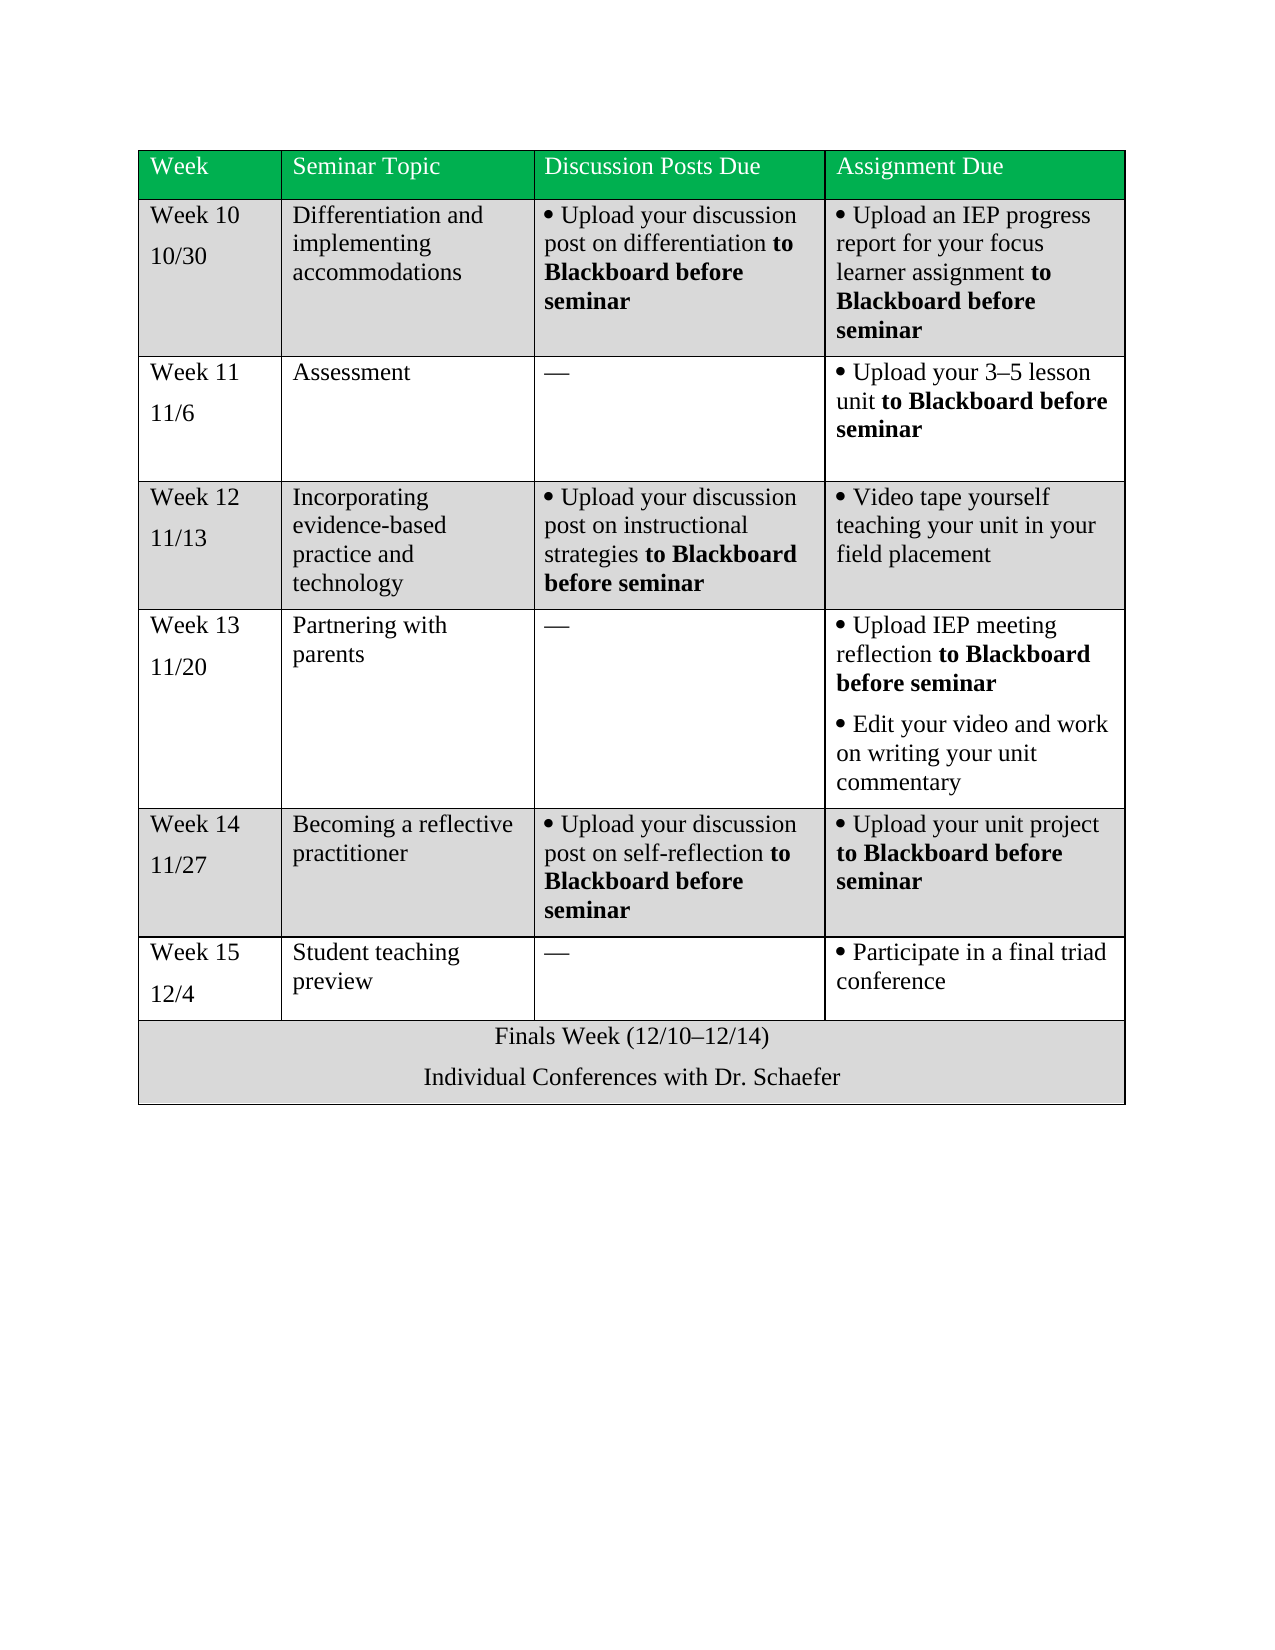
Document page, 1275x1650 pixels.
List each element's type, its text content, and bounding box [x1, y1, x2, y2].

table_header Week [139, 151, 281, 199]
table_cell Finals Week (12/10–12/14) Individual Conferences with Dr. Schaefer [139, 1021, 1124, 1103]
table_cell Week 12 11/13 [139, 482, 281, 609]
table_cell — [535, 357, 824, 481]
table_header Seminar Topic [282, 151, 534, 199]
table_cell Week 13 11/20 [139, 610, 281, 808]
table_cell Upload your discussion post on instructional strategies to Blackboard before seminar [535, 482, 824, 609]
table_cell Student teaching preview [282, 938, 534, 1020]
table_cell Becoming a reflective practitioner [282, 809, 534, 936]
table_cell Week 14 11/27 [139, 809, 281, 936]
table_header Assignment Due [826, 151, 1124, 199]
table_header Discussion Posts Due [535, 151, 824, 199]
table_cell Partnering with parents [282, 610, 534, 808]
table_cell Upload an IEP progress report for your focus learner assignment to Blackboard before seminar [826, 200, 1124, 356]
table_cell Video tape yourself teaching your unit in your field placement [826, 482, 1124, 609]
table_cell Week 15 12/4 [139, 938, 281, 1020]
table_cell Week 10 10/30 [139, 200, 281, 356]
table_cell Upload your 3–5 lesson unit to Blackboard before seminar [826, 357, 1124, 481]
table_cell Upload your discussion post on differentiation to Blackboard before seminar [535, 200, 824, 356]
table_cell — [535, 610, 824, 808]
table_cell Assessment [282, 357, 534, 481]
table_cell — [535, 938, 824, 1020]
table_cell Incorporating evidence-based practice and technology [282, 482, 534, 609]
table_cell Week 11 11/6 [139, 357, 281, 481]
table_cell Upload your unit project to Blackboard before seminar [826, 809, 1124, 936]
table_cell Upload IEP meeting reflection to Blackboard before seminar Edit your video and work on writing your unit commentary [826, 610, 1124, 808]
table_cell Differentiation and implementing accommodations [282, 200, 534, 356]
table_cell Upload your discussion post on self-reflection to Blackboard before seminar [535, 809, 824, 936]
table_cell Participate in a final triad conference [826, 938, 1124, 1020]
